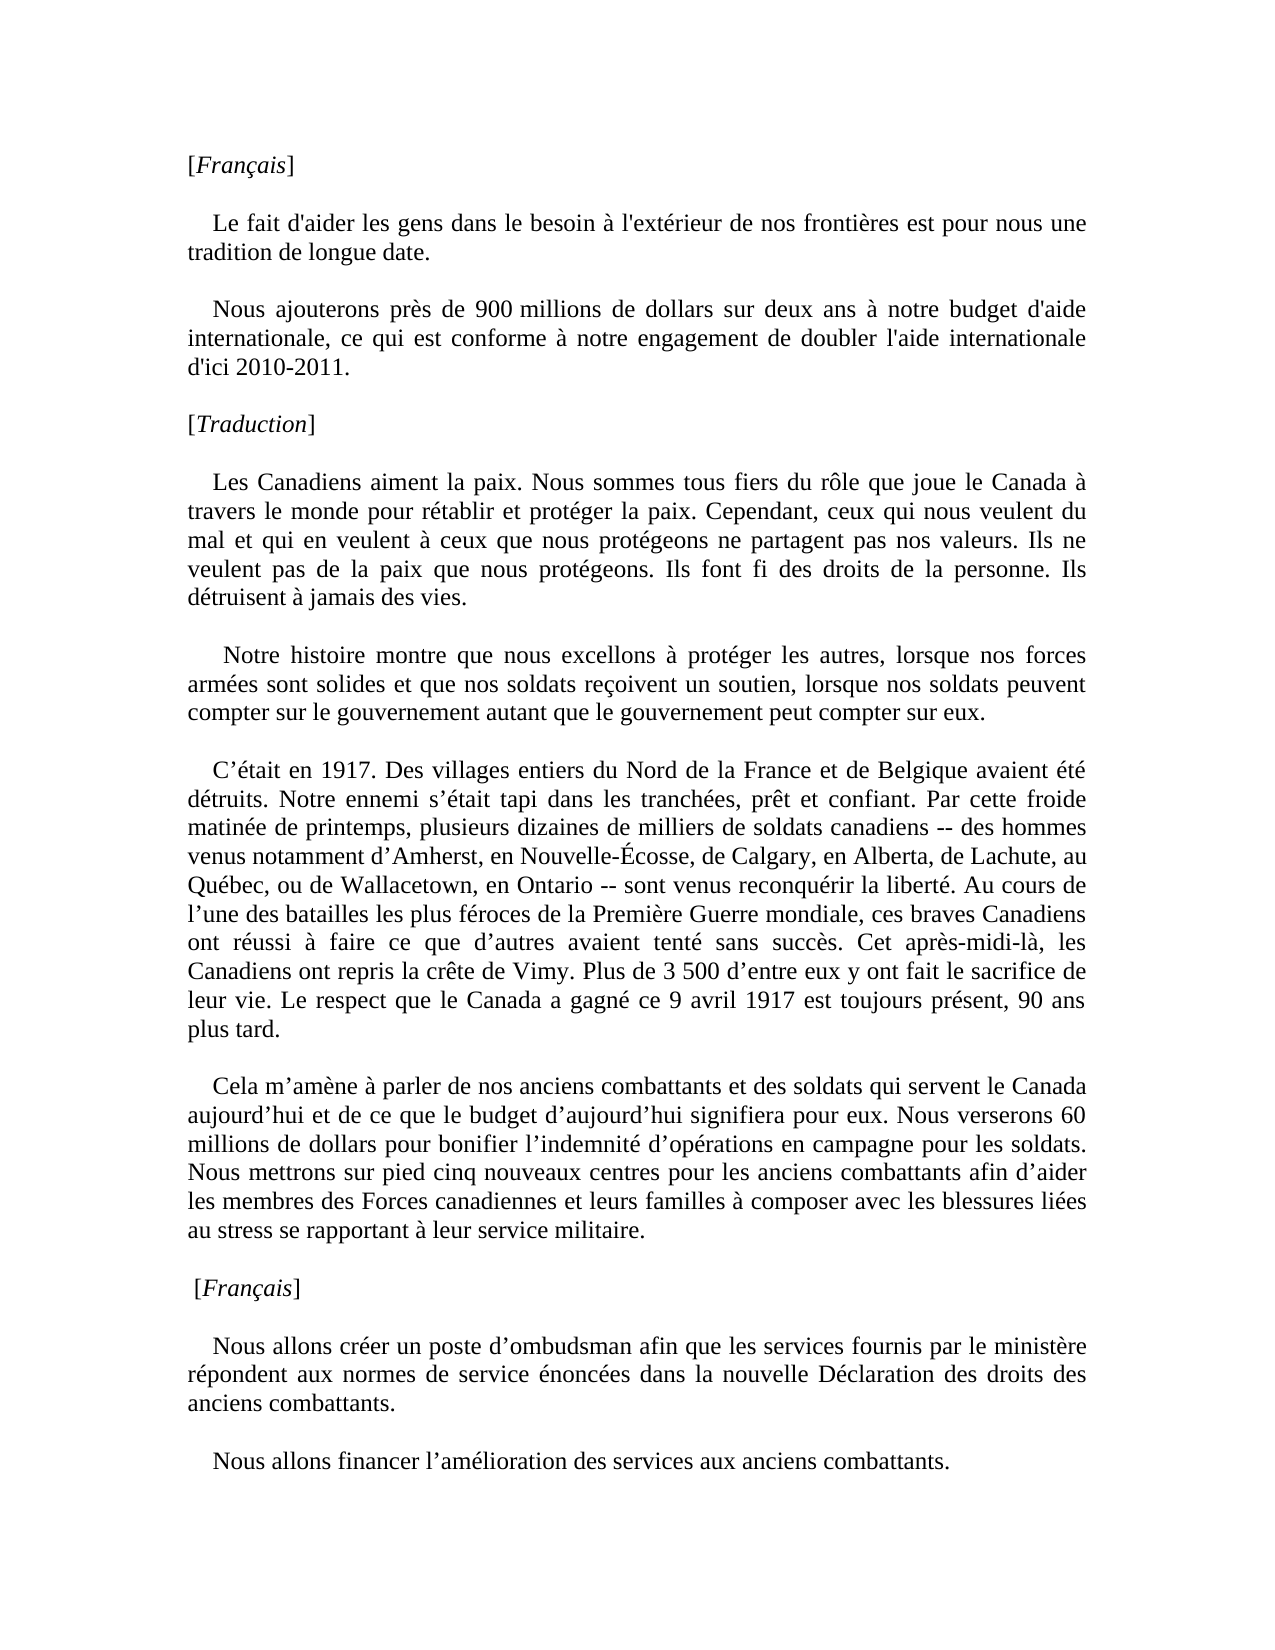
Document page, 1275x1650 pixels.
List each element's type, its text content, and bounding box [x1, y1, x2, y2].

text [Français] [187, 150, 1087, 179]
text Cela m’amène à parler de nos anciens combattants et des soldats qui servent le Canada aujourd’hui et de ce que le budget d’aujourd’hui signifiera pour eux. Nous verserons 60 millions de dollars pour bonifier l’indemnité d’opérations en campagne pour les soldats. Nous mettrons sur pied cinq nouveaux centres pour les anciens combattants afin d’aider les membres des Forces canadiennes et leurs familles à composer avec les blessures liées au stress se rapportant à leur service militaire. [187, 1071, 1087, 1244]
text Le fait d'aider les gens dans le besoin à l'extérieur de nos frontières est pour nous une tradition de longue date. [187, 208, 1087, 265]
text Nous ajouterons près de 900 millions de dollars sur deux ans à notre budget d'aide internationale, ce qui est conforme à notre engagement de doubler l'aide internationale d'ici 2010-2011. [187, 294, 1087, 380]
text Notre histoire montre que nous excellons à protéger les autres, lorsque nos forces armées sont solides et que nos soldats reçoivent un soutien, lorsque nos soldats peuvent compter sur le gouvernement autant que le gouvernement peut compter sur eux. [187, 640, 1087, 726]
text C’était en 1917. Des villages entiers du Nord de la France et de Belgique avaient été détruits. Notre ennemi s’était tapi dans les tranchées, prêt et confiant. Par cette froide matinée de printemps, plusieurs dizaines de milliers de soldats canadiens -- des hommes venus notamment d’Amherst, en Nouvelle-Écosse, de Calgary, en Alberta, de Lachute, au Québec, ou de Wallacetown, en Ontario -- sont venus reconquérir la liberté. Au cours de l’une des batailles les plus féroces de la Première Guerre mondiale, ces braves Canadiens ont réussi à faire ce que d’autres avaient tenté sans succès. Cet après-midi-là, les Canadiens ont repris la crête de Vimy. Plus de 3 500 d’entre eux y ont fait le sacrifice de leur vie. Le respect que le Canada a gagné ce 9 avril 1917 est toujours présent, 90 ans plus tard. [187, 755, 1087, 1042]
text [Traduction] [187, 409, 1087, 438]
text [Français] [187, 1273, 1087, 1302]
text Les Canadiens aiment la paix. Nous sommes tous fiers du rôle que joue le Canada à travers le monde pour rétablir et protéger la paix. Cependant, ceux qui nous veulent du mal et qui en veulent à ceux que nous protégeons ne partagent pas nos valeurs. Ils ne veulent pas de la paix que nous protégeons. Ils font fi des droits de la personne. Ils détruisent à jamais des vies. [187, 467, 1087, 611]
text Nous allons financer l’amélioration des services aux anciens combattants. [187, 1446, 1087, 1474]
text Nous allons créer un poste d’ombudsman afin que les services fournis par le ministère répondent aux normes de service énoncées dans la nouvelle Déclaration des droits des anciens combattants. [187, 1331, 1087, 1417]
